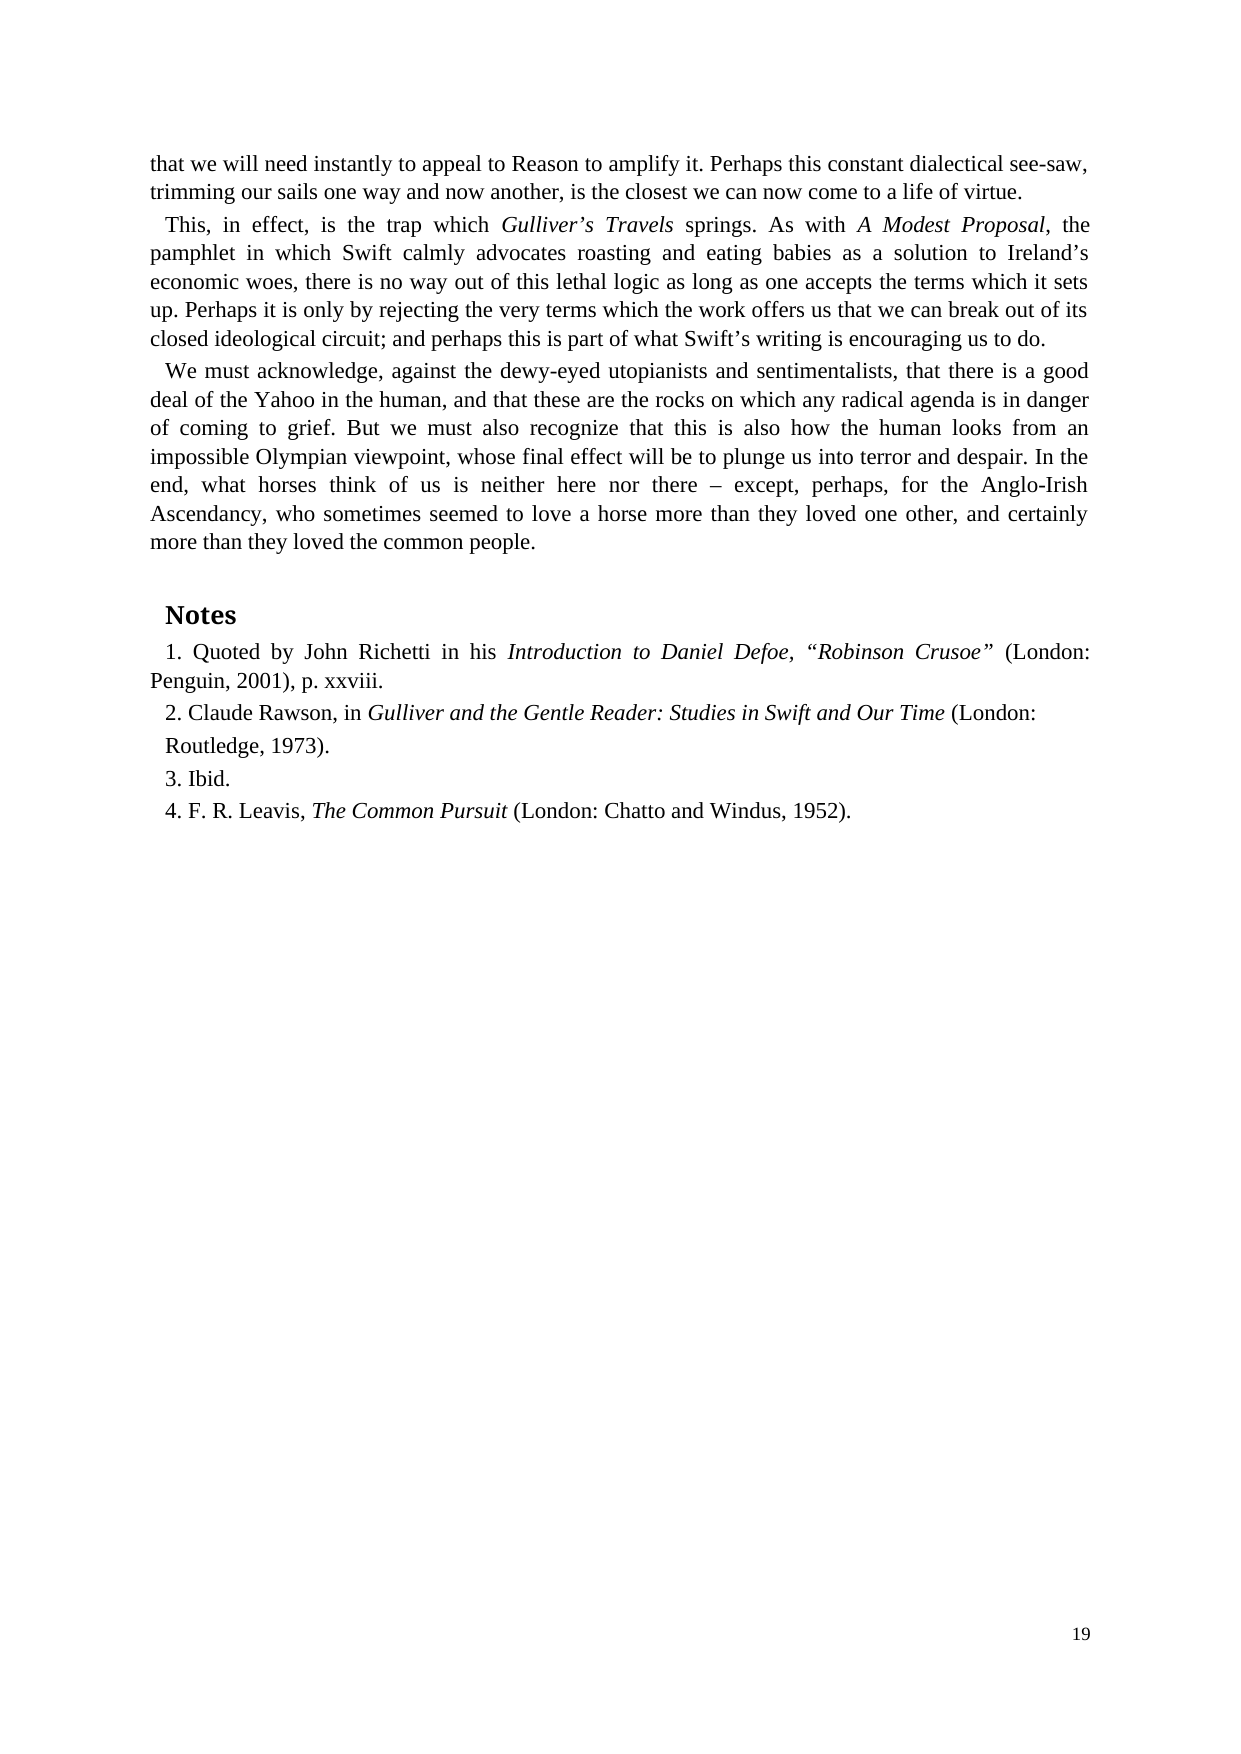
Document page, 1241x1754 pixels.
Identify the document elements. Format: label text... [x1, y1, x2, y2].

text 1. Quoted by John Richetti in his Introduction to Daniel Defoe, “Robinson Crusoe” (London: Penguin, 2001), p. xxviii. [150, 638, 1090, 693]
text 2. Claude Rawson, in Gulliver and the Gentle Reader: Studies in Swift and Our Time (London: [150, 699, 1090, 726]
text This, in effect, is the trap which Gulliver’s Travels springs. As with A Modest Proposal, the pamphlet in which Swift calmly advocates roasting and eating babies as a solution to Ireland’s economic woes, there is no way out of this lethal logic as long as one accepts the terms which it sets up. Perhaps it is only by rejecting the very terms which the work offers us that we can break out of its closed ideological circuit; and perhaps this is part of what Swift’s writing is encouraging us to do. [150, 211, 1090, 351]
subtitle Notes [150, 597, 1090, 631]
text We must acknowledge, against the dewy-eyed utopianists and sentimentalists, that there is a good deal of the Yahoo in the human, and that these are the rocks on which any radical agenda is in danger of coming to grief. But we must also recognize that this is also how the human looks from an impossible Olympian viewpoint, whose final effect will be to plunge us into terror and despair. In the end, what horses think of us is neither here nor there – except, perhaps, for the Anglo-Irish Ascendancy, who sometimes seemed to love a horse more than they loved one other, and certainly more than they loved the common people. [150, 357, 1090, 554]
text Routledge, 1973). [150, 732, 1090, 758]
text 4. F. R. Leavis, The Common Pursuit (London: Chatto and Windus, 1952). [150, 797, 1090, 823]
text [150, 150, 1090, 205]
text 3. Ibid. [150, 764, 1090, 791]
